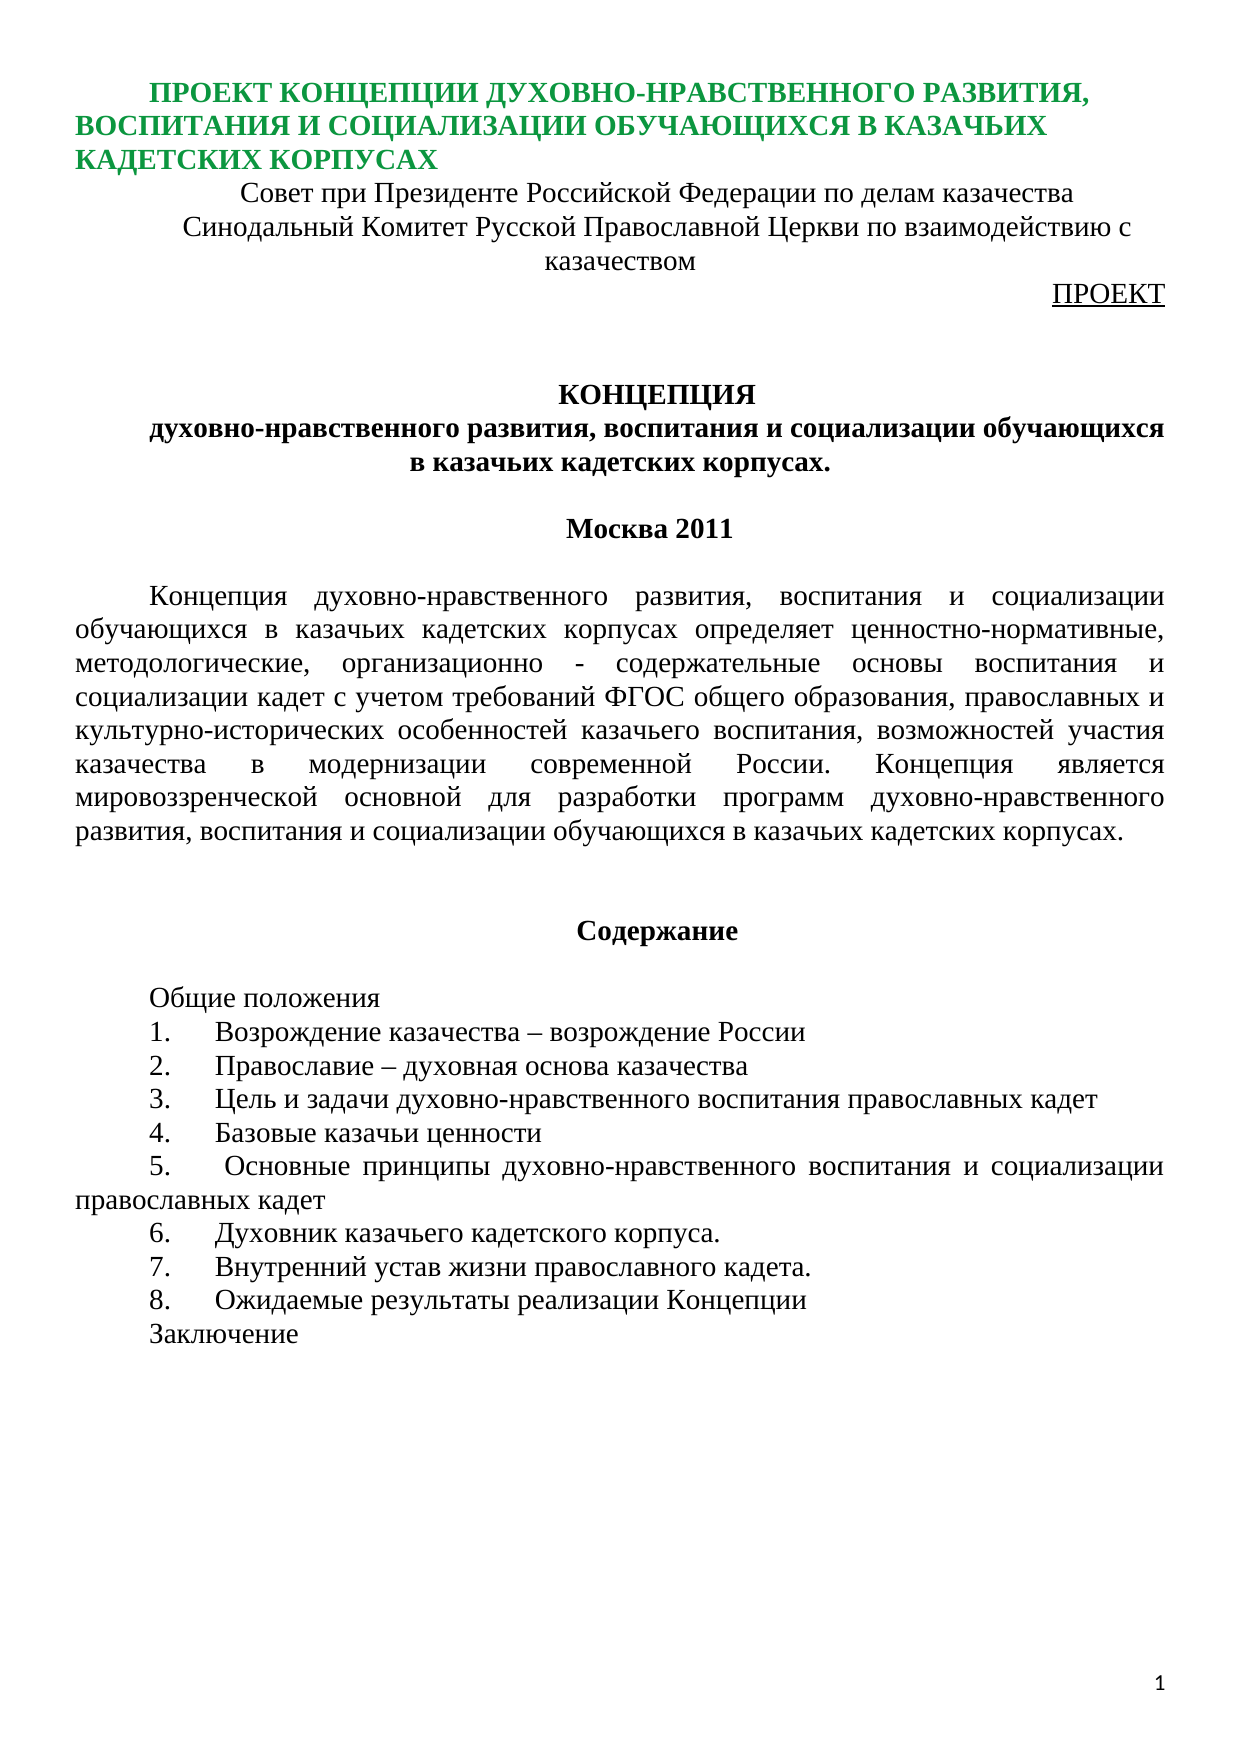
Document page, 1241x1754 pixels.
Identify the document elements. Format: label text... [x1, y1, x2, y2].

table_header ПРОЕКТ КОНЦЕПЦИИ ДУХОВНО-НРАВСТВЕННОГО РАЗВИТИЯ, ВОСПИТАНИЯ И СОЦИАЛИЗАЦИИ ОБУЧАЮЩИХСЯ В КАЗАЧЬИХ КАДЕТСКИХ КОРПУСАХ [75, 75, 1165, 176]
text 5. Основные принципы духовно-нравственного воспитания и социализации православных кадет [75, 1148, 1165, 1215]
text 7. Внутренний устав жизни православного кадета. [75, 1249, 1165, 1282]
text КОНЦЕПЦИЯ [75, 377, 1165, 410]
text Совет при Президенте Российской Федерации по делам казачества [75, 176, 1165, 209]
text Синодальный Комитет Русской Православной Церкви по взаимодействию с казачеством [75, 209, 1165, 276]
text духовно-нравственного развития, воспитания и социализации обучающихся в казачьих кадетских корпусах. [75, 410, 1165, 477]
text 3. Цель и задачи духовно-нравственного воспитания православных кадет [75, 1081, 1165, 1115]
text 2. Православие – духовная основа казачества [75, 1048, 1165, 1081]
text Москва 2011 [75, 511, 1165, 544]
text Содержание [75, 913, 1165, 947]
text ПРОЕКТ [75, 276, 1165, 310]
text 6. Духовник казачьего кадетского корпуса. [75, 1215, 1165, 1249]
text 1. Возрождение казачества – возрождение России [75, 1014, 1165, 1048]
text 8. Ожидаемые результаты реализации Концепции [75, 1282, 1165, 1316]
text Общие положения [75, 981, 1165, 1014]
text Концепция духовно-нравственного развития, воспитания и социализации обучающихся в казачьих кадетских корпусах определяет ценностно-нормативные, методологические, организационно - содержательные основы воспитания и социализации кадет с учетом требований ФГОС общего образования, православных и культурно-исторических особенностей казачьего воспитания, возможностей участия казачества в модернизации современной России. Концепция является мировоззренческой основной для разработки программ духовно-нравственного развития, воспитания и социализации обучающихся в казачьих кадетских корпусах. [75, 578, 1165, 846]
text Заключение [75, 1316, 1165, 1349]
text 4. Базовые казачьи ценности [75, 1115, 1165, 1148]
